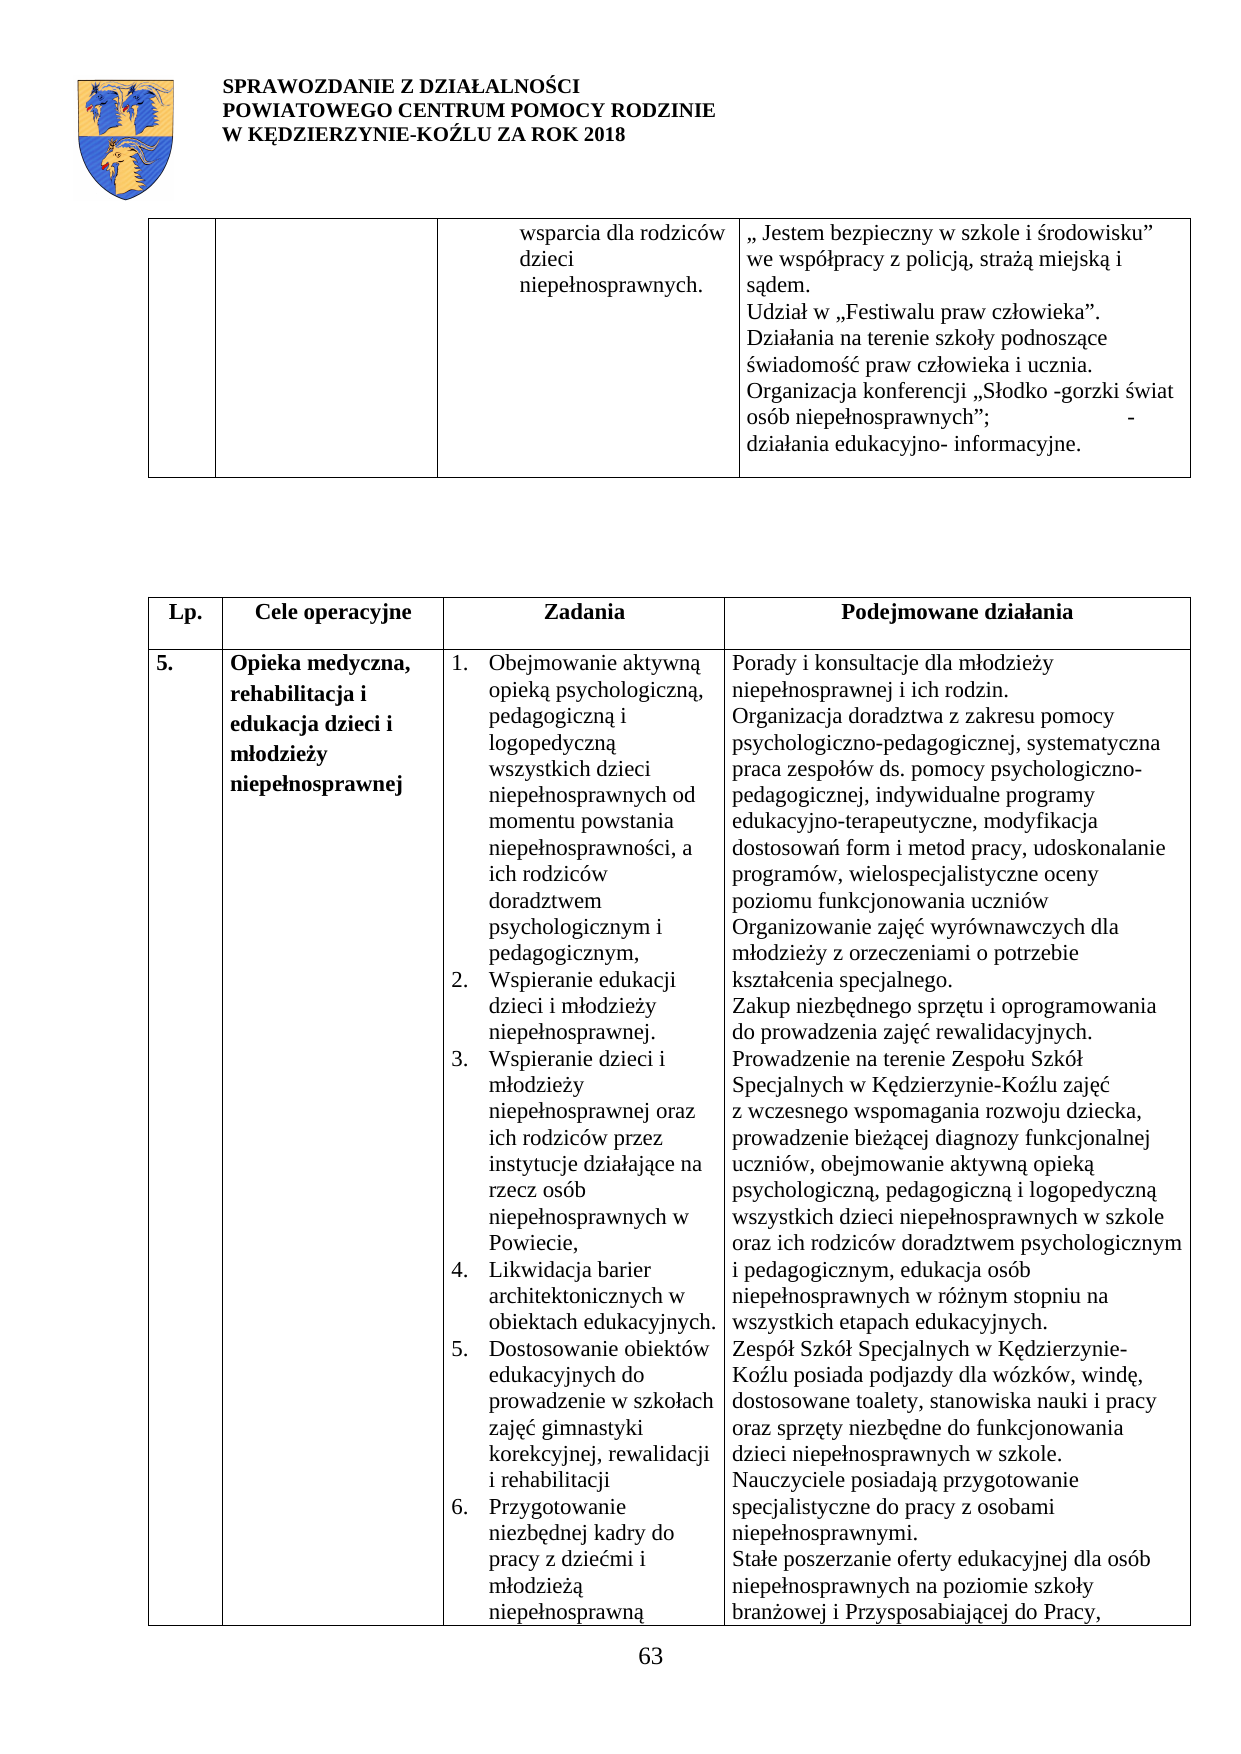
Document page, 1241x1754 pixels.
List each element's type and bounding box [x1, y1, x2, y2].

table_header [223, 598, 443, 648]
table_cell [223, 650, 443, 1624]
picture [73, 75, 174, 201]
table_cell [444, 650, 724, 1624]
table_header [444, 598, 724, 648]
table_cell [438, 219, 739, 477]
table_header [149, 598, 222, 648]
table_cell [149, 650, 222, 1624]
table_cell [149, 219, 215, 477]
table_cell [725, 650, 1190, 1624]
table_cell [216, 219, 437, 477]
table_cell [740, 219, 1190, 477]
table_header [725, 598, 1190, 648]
